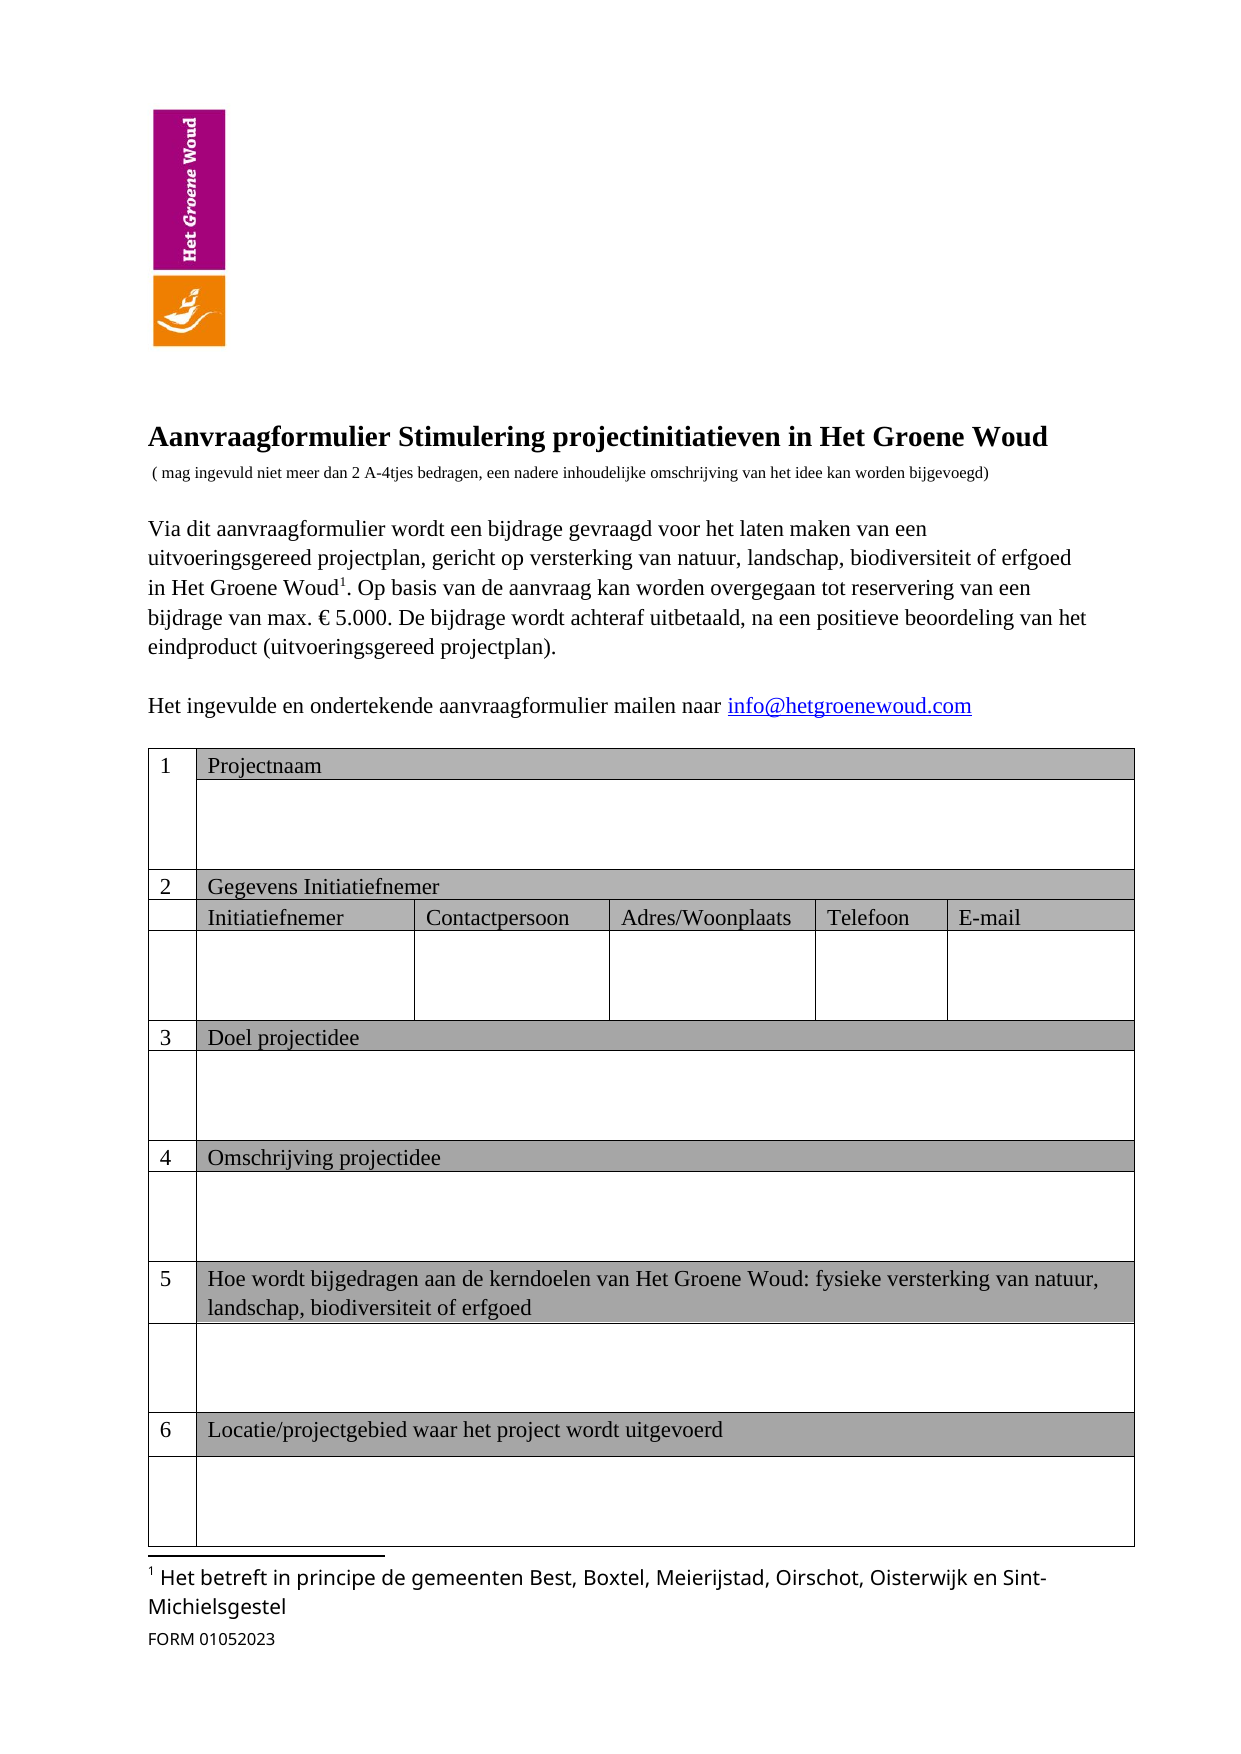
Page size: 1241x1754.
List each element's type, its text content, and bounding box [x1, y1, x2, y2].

table_cell [816, 931, 947, 1020]
table_cell [149, 931, 196, 1020]
table_cell [149, 1172, 196, 1261]
table_cell [197, 1324, 1134, 1412]
table_cell [415, 931, 609, 1020]
text Het ingevulde en ondertekende aanvraagformulier mailen naar info@hetgroenewoud.com [148, 689, 1092, 719]
table_cell 3 [149, 1021, 196, 1050]
table_cell 5 [149, 1262, 196, 1322]
table_cell [149, 1051, 196, 1140]
table_cell Gegevens Initiatiefnemer [197, 870, 1134, 899]
table_cell Initiatiefnemer [197, 900, 414, 930]
table_cell [197, 1172, 1134, 1261]
table_cell Contactpersoon [415, 900, 609, 930]
table_cell [610, 931, 815, 1020]
table_cell 4 [149, 1141, 196, 1171]
table_cell [149, 1324, 196, 1412]
table_header Projectnaam [197, 749, 1134, 779]
table_cell [149, 1457, 196, 1546]
table_cell Locatie/projectgebied waar het project wordt uitgevoerd [197, 1413, 1134, 1456]
text Via dit aanvraagformulier wordt een bijdrage gevraagd voor het laten maken van een uitvoeringsgereed projectplan, gericht op versterking van natuur, landschap, biodiversiteit of erfgoed in Het Groene Woud. Op basis van de aanvraag kan worden overgegaan tot reservering van een bijdrage van max. € 5.000. De bijdrage wordt achteraf uitbetaald, na een positieve beoordeling van het eindproduct (uitvoeringsgereed projectplan). [148, 512, 1092, 659]
picture [147, 103, 231, 352]
table_cell Telefoon [816, 900, 947, 930]
table_cell [948, 931, 1134, 1020]
table_cell Adres/Woonplaats [610, 900, 815, 930]
table_cell [197, 1051, 1134, 1140]
table_cell E-mail [948, 900, 1134, 930]
table_cell 6 [149, 1413, 196, 1456]
table_cell [197, 931, 414, 1020]
table_cell Omschrijving projectidee [197, 1141, 1134, 1171]
text Aanvraagformulier Stimulering projectinitiatieven in Het Groene Woud [148, 419, 1092, 452]
table_cell [197, 780, 1134, 869]
table_cell Hoe wordt bijgedragen aan de kerndoelen van Het Groene Woud: fysieke versterking van natuur, landschap, biodiversiteit of erfgoed [197, 1262, 1134, 1322]
table_cell Doel projectidee [197, 1021, 1134, 1050]
table_cell [197, 1457, 1134, 1546]
table_cell [149, 900, 196, 930]
table_header 1 [149, 749, 196, 869]
text ( mag ingevuld niet meer dan 2 A-4tjes bedragen, een nadere inhoudelijke omschrijving van het idee kan worden bijgevoegd) [148, 452, 1092, 482]
table_cell 2 [149, 870, 196, 899]
